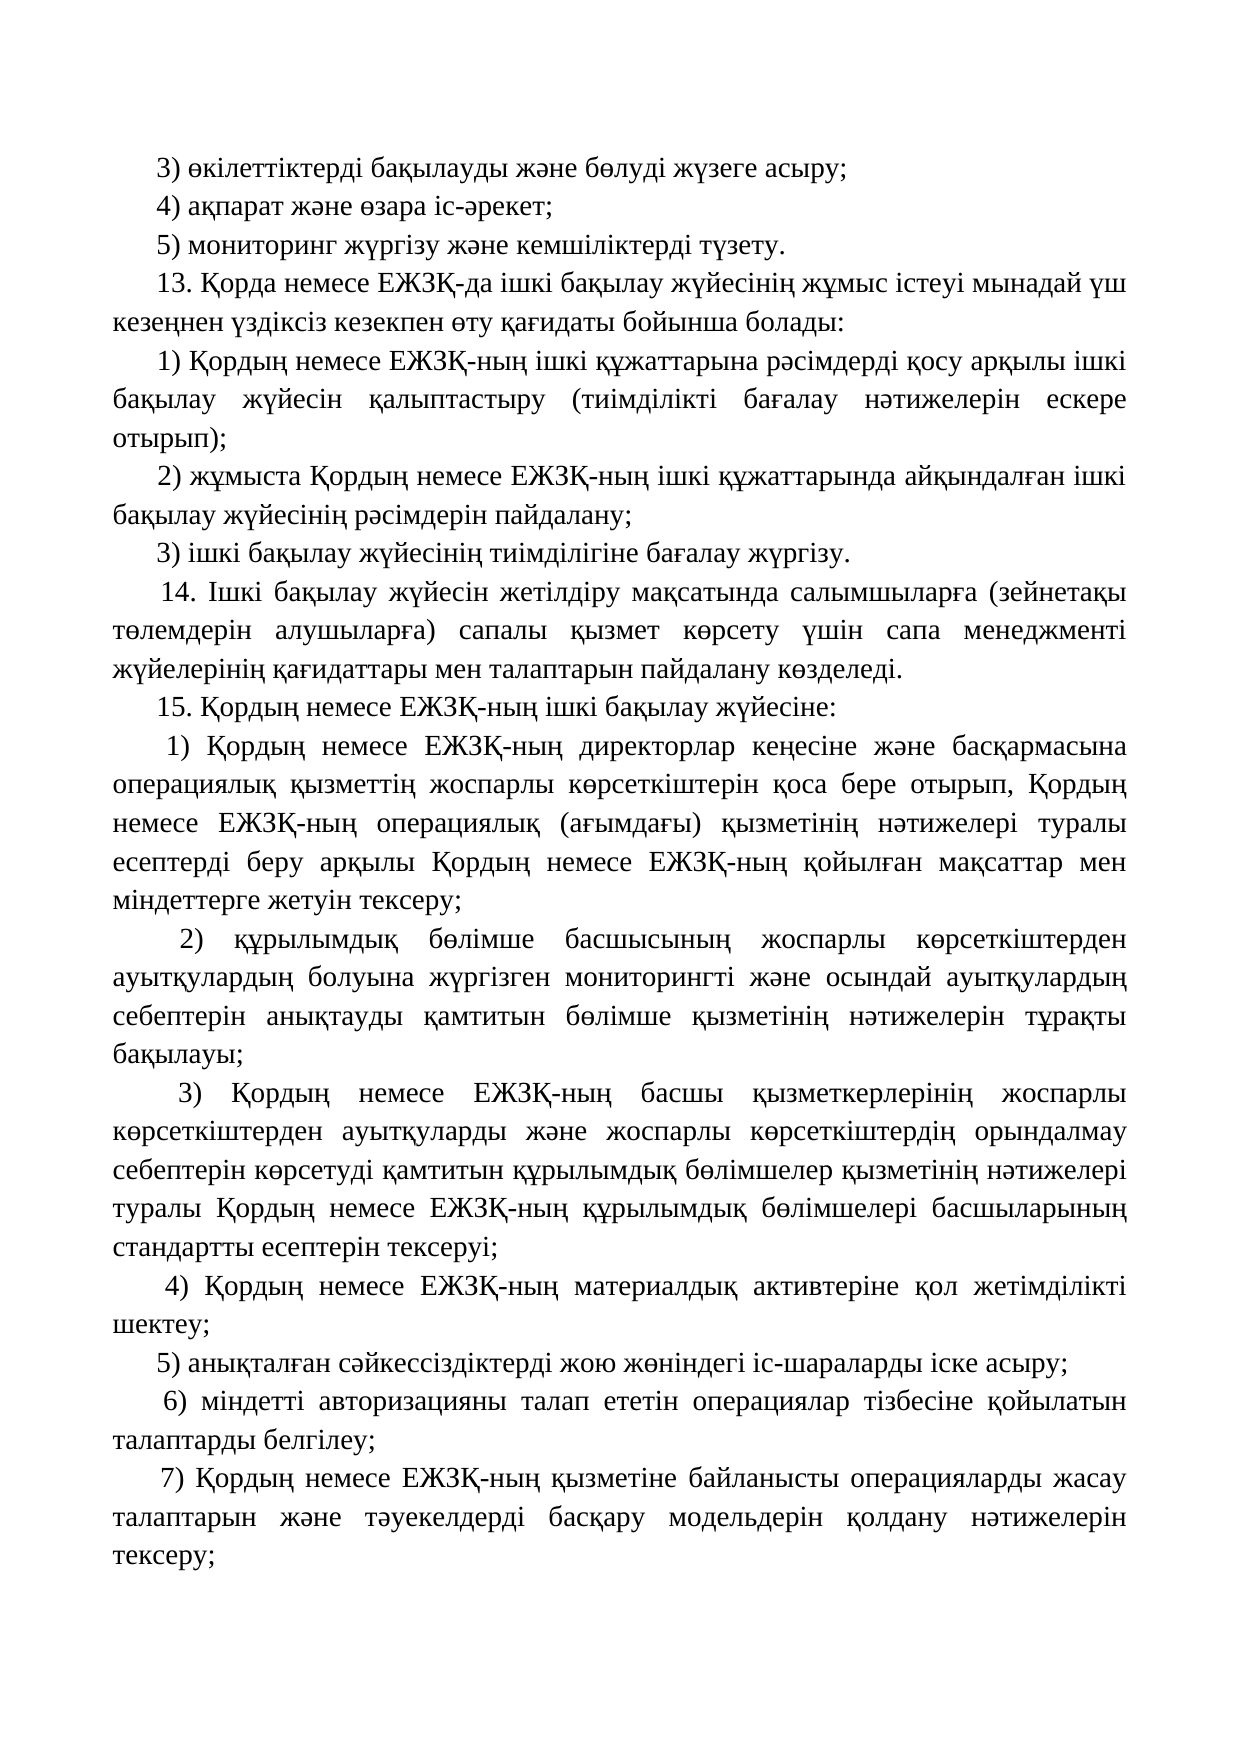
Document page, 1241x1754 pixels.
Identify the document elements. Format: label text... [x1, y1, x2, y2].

text 15. Қордың немесе ЕЖЗҚ-ның ішкі бақылау жүйесіне: [112, 689, 1128, 723]
text 1) Қордың немесе ЕЖЗҚ-ның директорлар кеңесіне және басқармасына операциялық қызметтің жоспарлы көрсеткіштерін қоса бере отырып, Қордың немесе ЕЖЗҚ-ның операциялық (ағымдағы) қызметінің нәтижелері туралы есептерді беру арқылы Қордың немесе ЕЖЗҚ-ның қойылған мақсаттар мен міндеттерге жетуін тексеру; [112, 728, 1128, 916]
text 6) міндетті авторизацияны талап ететін операциялар тізбесіне қойылатын талаптарды белгілеу; [112, 1383, 1128, 1455]
text 3) Қордың немесе ЕЖЗҚ-ның басшы қызметкерлерінің жоспарлы көрсеткіштерден ауытқуларды және жоспарлы көрсеткіштердің орындалмау себептерін көрсетуді қамтитын құрылымдық бөлімшелер қызметінің нәтижелері туралы Қордың немесе ЕЖЗҚ-ның құрылымдық бөлімшелері басшыларының стандартты есептерін тексеруі; [112, 1075, 1128, 1263]
text 3) өкілеттіктерді бақылауды және бөлуді жүзеге асыру; [112, 150, 1128, 183]
text 4) Қордың немесе ЕЖЗҚ-ның материалдық активтеріне қол жетімділікті шектеу; [112, 1268, 1128, 1340]
text 5) анықталған сәйкессіздіктерді жою жөніндегі іс-шараларды іске асыру; [112, 1345, 1128, 1378]
text 3) ішкі бақылау жүйесінің тиімділігіне бағалау жүргізу. [112, 535, 1128, 569]
text 14. Ішкі бақылау жүйесін жетілдіру мақсатында салымшыларға (зейнетақы төлемдерiн алушыларға) сапалы қызмет көрсету үшін сапа менеджменті жүйелерінің қағидаттары мен талаптарын пайдалану көзделеді. [112, 574, 1128, 684]
text 5) мониторинг жүргізу және кемшіліктерді түзету. [112, 227, 1128, 261]
text 1) Қордың немесе ЕЖЗҚ-ның ішкі құжаттарына рәсімдерді қосу арқылы ішкі бақылау жүйесін қалыптастыру (тиімділікті бағалау нәтижелерін ескере отырып); [112, 343, 1128, 453]
text 7) Қордың немесе ЕЖЗҚ-ның қызметіне байланысты операцияларды жасау талаптарын және тәуекелдерді басқару модельдерін қолдану нәтижелерін тексеру; [112, 1460, 1128, 1571]
text 4) ақпарат және өзара іс-әрекет; [112, 188, 1128, 222]
text 13. Қорда немесе ЕЖЗҚ-да ішкі бақылау жүйесінің жұмыс істеуі мынадай үш кезеңнен үздіксіз кезекпен өту қағидаты бойынша болады: [112, 266, 1128, 338]
text 2) құрылымдық бөлімше басшысының жоспарлы көрсеткіштерден ауытқулардың болуына жүргізген мониторингті және осындай ауытқулардың себептерін анықтауды қамтитын бөлімше қызметінің нәтижелерін тұрақты бақылауы; [112, 921, 1128, 1070]
text 2) жұмыста Қордың немесе ЕЖЗҚ-ның ішкі құжаттарында айқындалған ішкі бақылау жүйесінің рәсімдерін пайдалану; [112, 458, 1128, 530]
